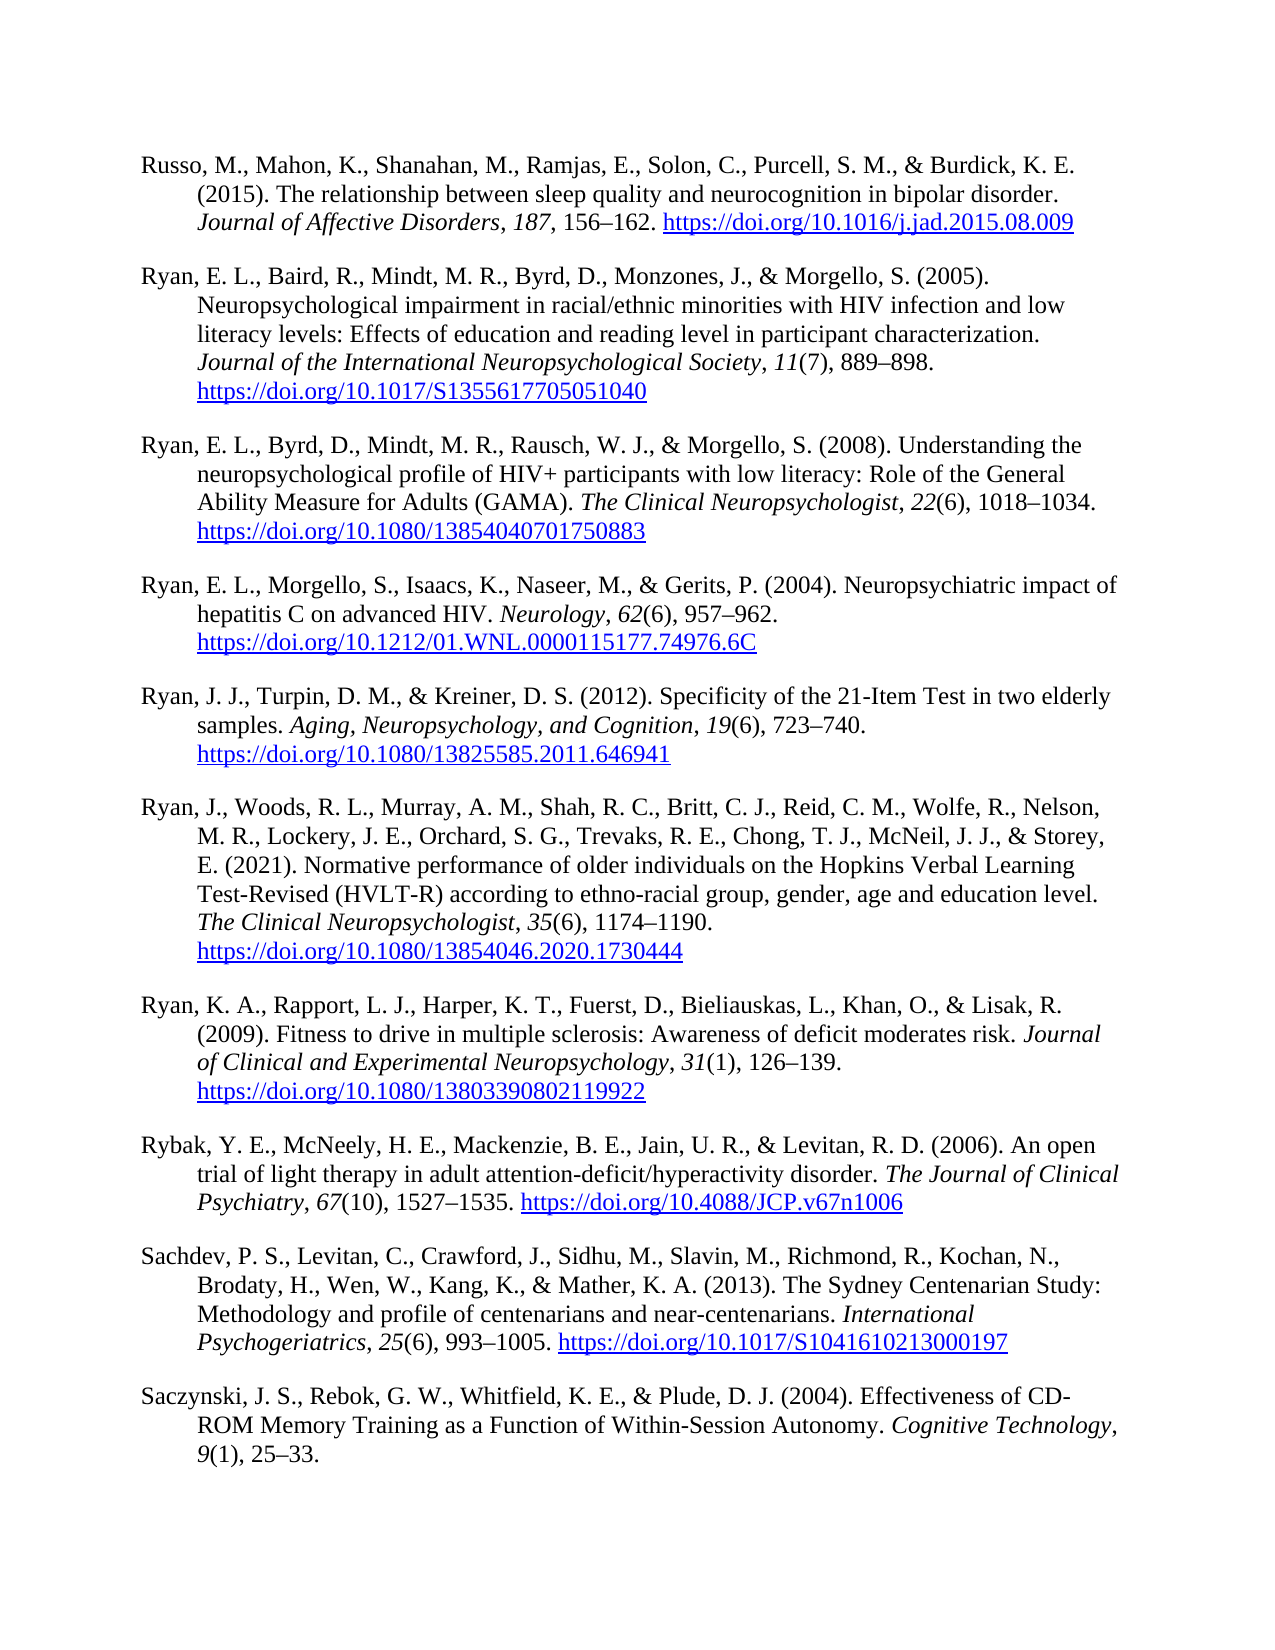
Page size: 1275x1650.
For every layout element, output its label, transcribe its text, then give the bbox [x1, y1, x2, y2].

text Russo, M., Mahon, K., Shanahan, M., Ramjas, E., Solon, C., Purcell, S. M., & Burdick, K. E. (2015). The relationship between sleep quality and neurocognition in bipolar disorder. Journal of Affective Disorders, 187, 156–162. https://doi.org/10.1016/j.jad.2015.08.009 [141, 150, 1125, 236]
text Sachdev, P. S., Levitan, C., Crawford, J., Sidhu, M., Slavin, M., Richmond, R., Kochan, N., Brodaty, H., Wen, W., Kang, K., & Mather, K. A. (2013). The Sydney Centenarian Study: Methodology and profile of centenarians and near-centenarians. International Psychogeriatrics, 25(6), 993–1005. https://doi.org/10.1017/S1041610213000197 [141, 1241, 1125, 1356]
text Ryan, E. L., Byrd, D., Mindt, M. R., Rausch, W. J., & Morgello, S. (2008). Understanding the neuropsychological profile of HIV+ participants with low literacy: Role of the General Ability Measure for Adults (GAMA). The Clinical Neuropsychologist, 22(6), 1018–1034. https://doi.org/10.1080/13854040701750883 [141, 430, 1125, 545]
text Ryan, J. J., Turpin, D. M., & Kreiner, D. S. (2012). Specificity of the 21-Item Test in two elderly samples. Aging, Neuropsychology, and Cognition, 19(6), 723–740. https://doi.org/10.1080/13825585.2011.646941 [141, 681, 1125, 767]
text Rybak, Y. E., McNeely, H. E., Mackenzie, B. E., Jain, U. R., & Levitan, R. D. (2006). An open trial of light therapy in adult attention-deficit/hyperactivity disorder. The Journal of Clinical Psychiatry, 67(10), 1527–1535. https://doi.org/10.4088/JCP.v67n1006 [141, 1130, 1125, 1216]
text Ryan, J., Woods, R. L., Murray, A. M., Shah, R. C., Britt, C. J., Reid, C. M., Wolfe, R., Nelson, M. R., Lockery, J. E., Orchard, S. G., Trevaks, R. E., Chong, T. J., McNeil, J. J., & Storey, E. (2021). Normative performance of older individuals on the Hopkins Verbal Learning Test-Revised (HVLT-R) according to ethno-racial group, gender, age and education level. The Clinical Neuropsychologist, 35(6), 1174–1190. https://doi.org/10.1080/13854046.2020.1730444 [141, 792, 1125, 965]
text Saczynski, J. S., Rebok, G. W., Whitfield, K. E., & Plude, D. J. (2004). Effectiveness of CD-ROM Memory Training as a Function of Within-Session Autonomy. Cognitive Technology, 9(1), 25–33. [141, 1381, 1125, 1467]
text Ryan, K. A., Rapport, L. J., Harper, K. T., Fuerst, D., Bieliauskas, L., Khan, O., & Lisak, R. (2009). Fitness to drive in multiple sclerosis: Awareness of deficit moderates risk. Journal of Clinical and Experimental Neuropsychology, 31(1), 126–139. https://doi.org/10.1080/13803390802119922 [141, 990, 1125, 1105]
text Ryan, E. L., Baird, R., Mindt, M. R., Byrd, D., Monzones, J., & Morgello, S. (2005). Neuropsychological impairment in racial/ethnic minorities with HIV infection and low literacy levels: Effects of education and reading level in participant characterization. Journal of the International Neuropsychological Society, 11(7), 889–898. https://doi.org/10.1017/S1355617705051040 [141, 261, 1125, 405]
text Ryan, E. L., Morgello, S., Isaacs, K., Naseer, M., & Gerits, P. (2004). Neuropsychiatric impact of hepatitis C on advanced HIV. Neurology, 62(6), 957–962. https://doi.org/10.1212/01.WNL.0000115177.74976.6C [141, 570, 1125, 656]
